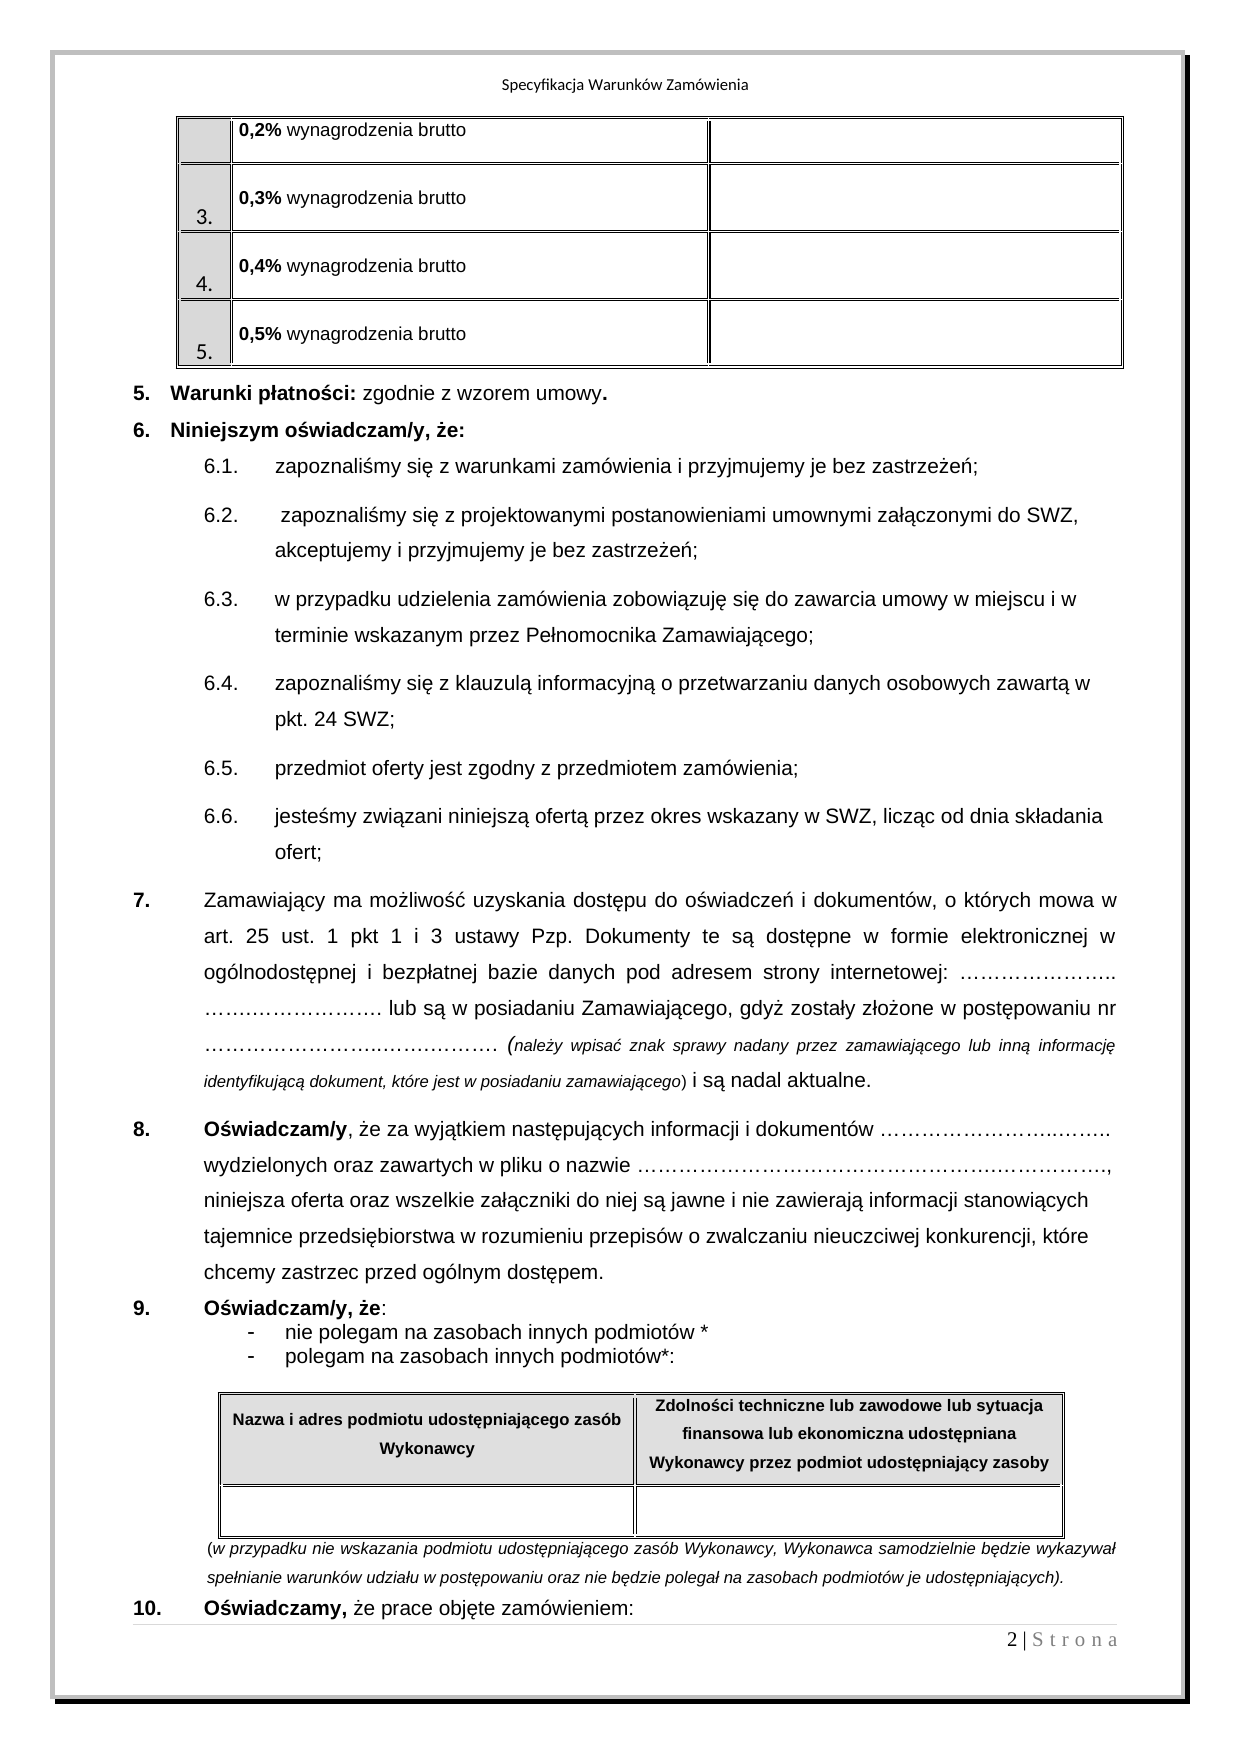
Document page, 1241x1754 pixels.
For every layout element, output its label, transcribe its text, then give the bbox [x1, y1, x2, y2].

table_cell [709, 162, 1122, 230]
list nie polegam na zasobach innych podmiotów * [247, 1320, 1117, 1344]
list Oświadczam/y, że za wyjątkiem następujących informacji i dokumentów ……………………..…….. wydzielonych oraz zawartych w pliku o nazwie …………………………………………….……………., niniejsza oferta oraz wszelkie załączniki do niej są jawne i nie zawierają informacji stanowiących tajemnice przedsiębiorstwa w rozumieniu przepisów o zwalczaniu nieuczciwej konkurencji, które chcemy zastrzec przed ogólnym dostępem. [133, 1116, 1117, 1284]
list polegam na zasobach innych podmiotów*: [247, 1344, 1117, 1368]
table_cell 0,4% wynagrodzenia brutto [233, 233, 707, 298]
list Oświadczamy, że prace objęte zamówieniem: [133, 1596, 1117, 1620]
list w przypadku udzielenia zamówienia zobowiązuję się do zawarcia umowy w miejscu i w terminie wskazanym przez Pełnomocnika Zamawiającego; [204, 587, 1117, 647]
table_cell 0,5% wynagrodzenia brutto [231, 298, 709, 365]
list zapoznaliśmy się z projektowanymi postanowieniami umownymi załączonymi do SWZ, akceptujemy i przyjmujemy je bez zastrzeżeń; [204, 502, 1117, 562]
text (w przypadku nie wskazania podmiotu udostępniającego zasób Wykonawcy, Wykonawca samodzielnie będzie wykazywał spełnianie warunków udziału w postępowaniu oraz nie będzie polegał na zasobach podmiotów je udostępniających). [207, 1539, 1117, 1587]
table_cell 4. [179, 230, 230, 298]
table_cell 2. [179, 119, 231, 162]
table_cell 0,3% wynagrodzenia brutto [233, 165, 707, 230]
table_cell [709, 119, 1121, 162]
list zapoznaliśmy się z warunkami zamówienia i przyjmujemy je bez zastrzeżeń; [204, 454, 1117, 478]
table_cell [219, 1484, 635, 1536]
list zapoznaliśmy się z klauzulą informacyjną o przetwarzaniu danych osobowych zawartą w pkt. 24 SWZ; [204, 671, 1117, 731]
table_header Nazwa i adres podmiotu udostępniającego zasób Wykonawcy [219, 1393, 635, 1484]
list Zamawiający ma możliwość uzyskania dostępu do oświadczeń i dokumentów, o których mowa w art. 25 ust. 1 pkt 1 i 3 ustawy Pzp. Dokumenty te są dostępne w formie elektronicznej w ogólnodostępnej i bezpłatnej bazie danych pod adresem strony internetowej: …………………..…….………………. lub są w posiadaniu Zamawiającego, gdyż zostały złożone w postępowaniu nr ……………………..…….………. (należy wpisać znak sprawy nadany przez zamawiającego lub inną informację identyfikującą dokument, które jest w posiadaniu zamawiającego) i są nadal aktualne. [133, 888, 1117, 1092]
table_cell [711, 230, 1121, 298]
list Warunki płatności: zgodnie z wzorem umowy. [133, 381, 1117, 405]
table_header Zdolności techniczne lub zawodowe lub sytuacja finansowa lub ekonomiczna udostępniana Wykonawcy przez podmiot udostępniający zasoby [635, 1395, 1062, 1484]
table_cell [635, 1484, 1063, 1536]
list jesteśmy związani niniejszą ofertą przez okres wskazany w SWZ, licząc od dnia składania ofert; [204, 804, 1117, 864]
table_cell [709, 298, 1121, 365]
table_cell 5. [179, 298, 231, 365]
list przedmiot oferty jest zgodny z przedmiotem zamówienia; [204, 756, 1117, 779]
list Oświadczam/y, że: [133, 1296, 1117, 1320]
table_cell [231, 117, 709, 162]
table_cell 3. [177, 162, 231, 230]
list Niniejszym oświadczam/y, że: [133, 417, 1117, 441]
